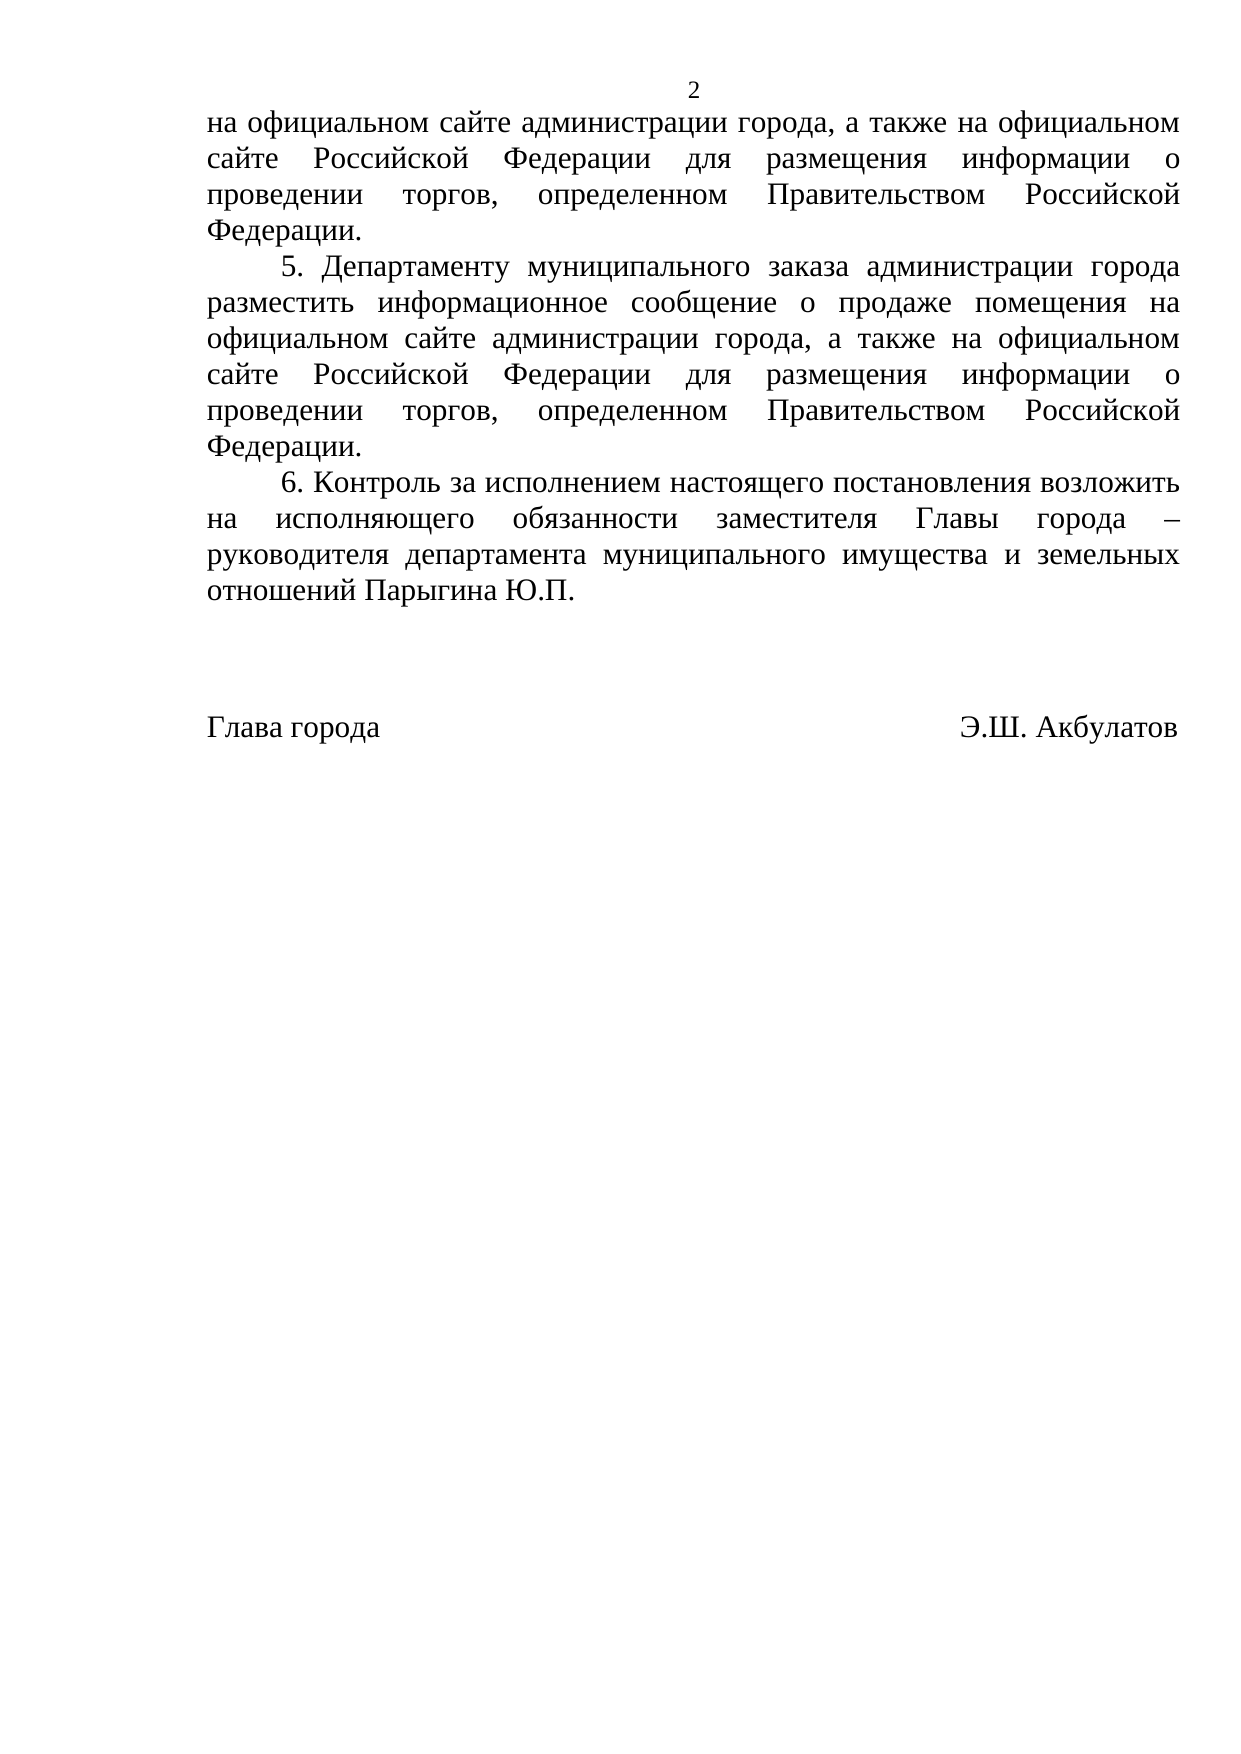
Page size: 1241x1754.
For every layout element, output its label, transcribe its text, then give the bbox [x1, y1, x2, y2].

text 6. Контроль за исполнением настоящего постановления возложить на исполняющего обязанности заместителя Главы города – руководителя департамента муниципального имущества и земельных отношений Парыгина Ю.П. [207, 463, 1181, 607]
text Глава города Э.Ш. Акбулатов [207, 715, 1181, 743]
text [207, 104, 1181, 247]
text 5. Департаменту муниципального заказа администрации города разместить информационное сообщение о продаже помещения на официальном сайте администрации города, а также на официальном сайте Российской Федерации для размещения информации о проведении торгов, определенном Правительством Российской Федерации. [207, 247, 1181, 463]
